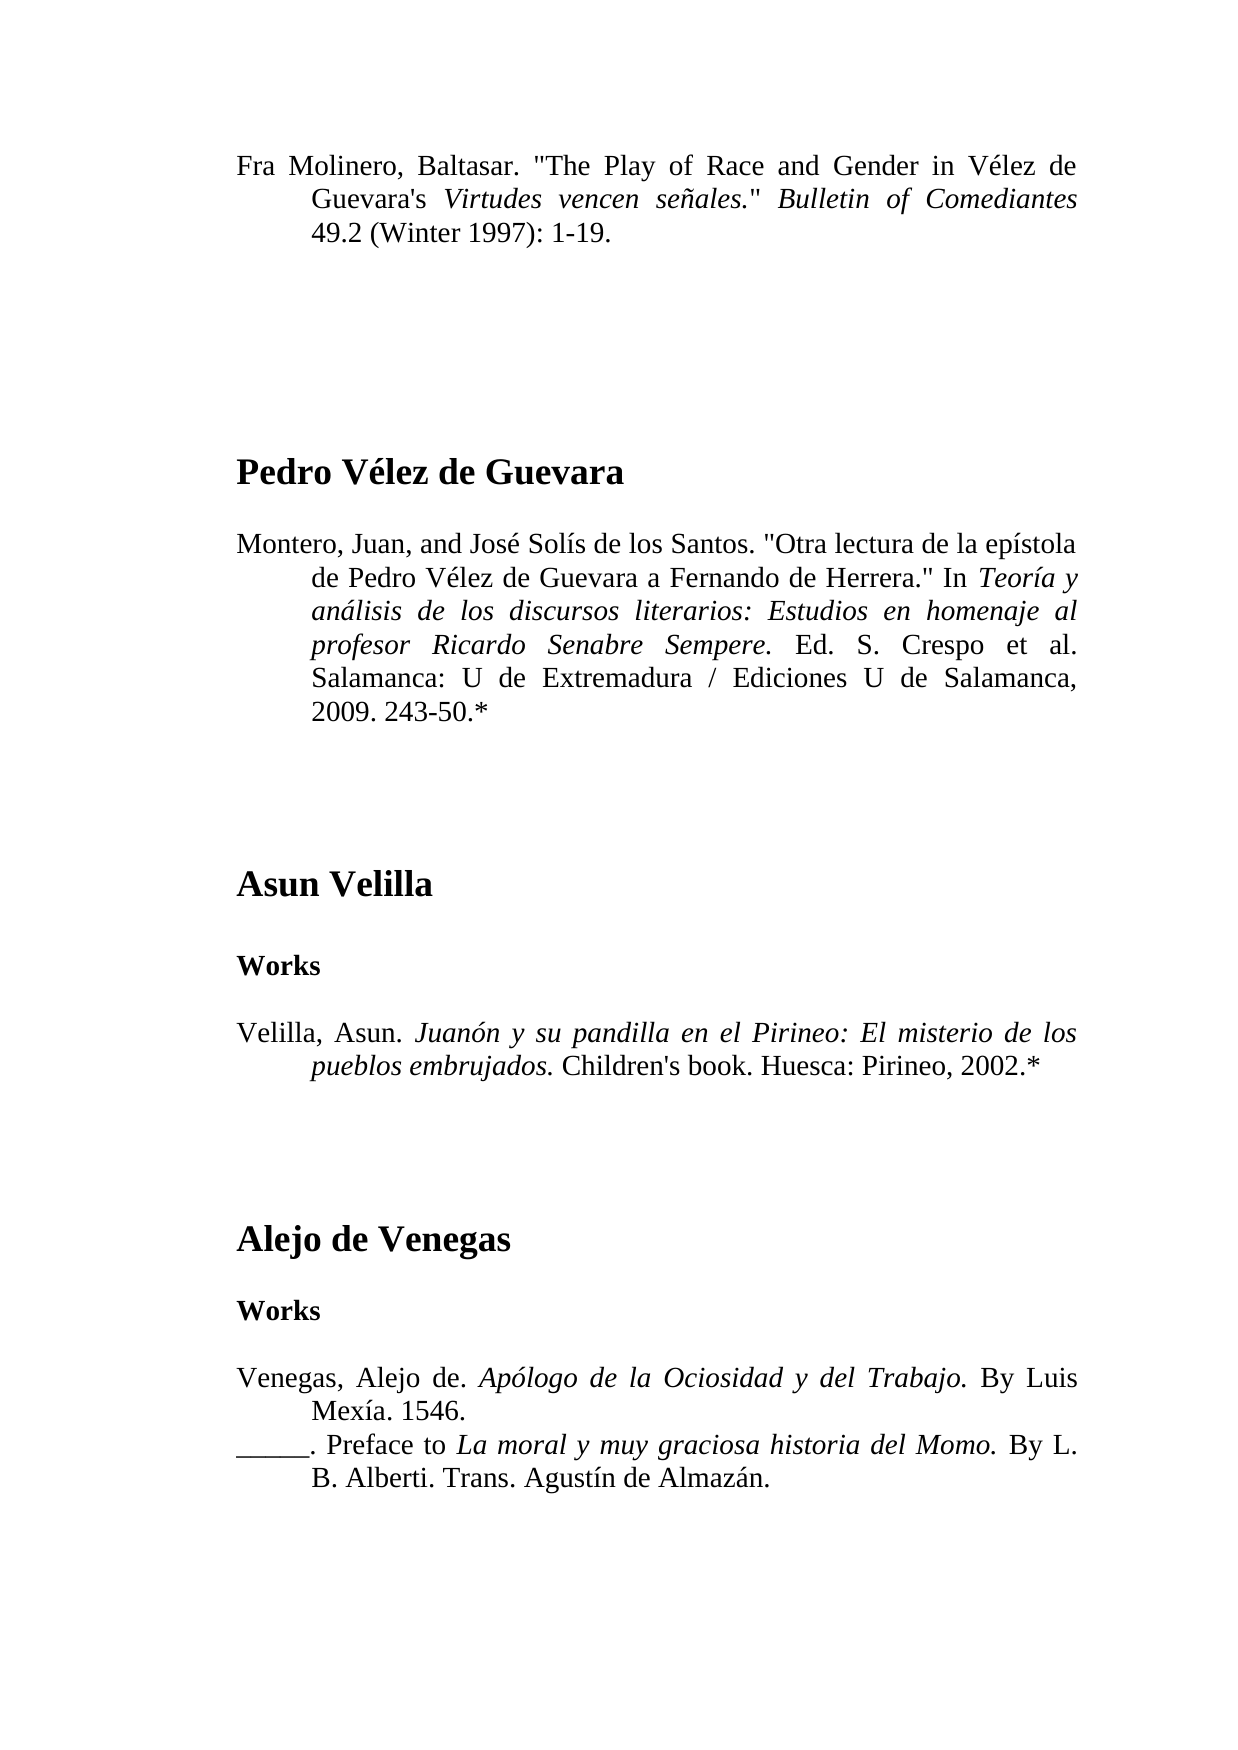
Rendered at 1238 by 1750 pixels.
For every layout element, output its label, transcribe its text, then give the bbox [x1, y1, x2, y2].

text Works [236, 1293, 1078, 1326]
text _____. Preface to La moral y muy graciosa historia del Momo. By L. B. Alberti. Trans. Agustín de Almazán. [236, 1427, 1078, 1494]
text Asun Velilla [236, 862, 1078, 905]
text Velilla, Asun. Juanón y su pandilla en el Pirineo: El misterio de los pueblos embrujados. Children's book. Huesca: Pirineo, 2002.* [236, 1015, 1078, 1082]
text Venegas, Alejo de. Apólogo de la Ociosidad y del Trabajo. By Luis Mexía. 1546. [236, 1360, 1078, 1427]
text Works [236, 948, 1078, 981]
text Montero, Juan, and José Solís de los Santos. "Otra lectura de la epístola de Pedro Vélez de Guevara a Fernando de Herrera." In Teoría y análisis de los discursos literarios: Estudios en homenaje al profesor Ricardo Senabre Sempere. Ed. S. Crespo et al. Salamanca: U de Extremadura / Ediciones U de Salamanca, 2009. 243-50.* [236, 526, 1078, 727]
text Fra Molinero, Baltasar. "The Play of Race and Gender in Vélez de Guevara's Virtudes vencen señales." Bulletin of Comediantes 49.2 (Winter 1997): 1-19. [236, 148, 1078, 248]
text Alejo de Venegas [236, 1216, 1078, 1259]
text Pedro Vélez de Guevara [236, 449, 1078, 493]
